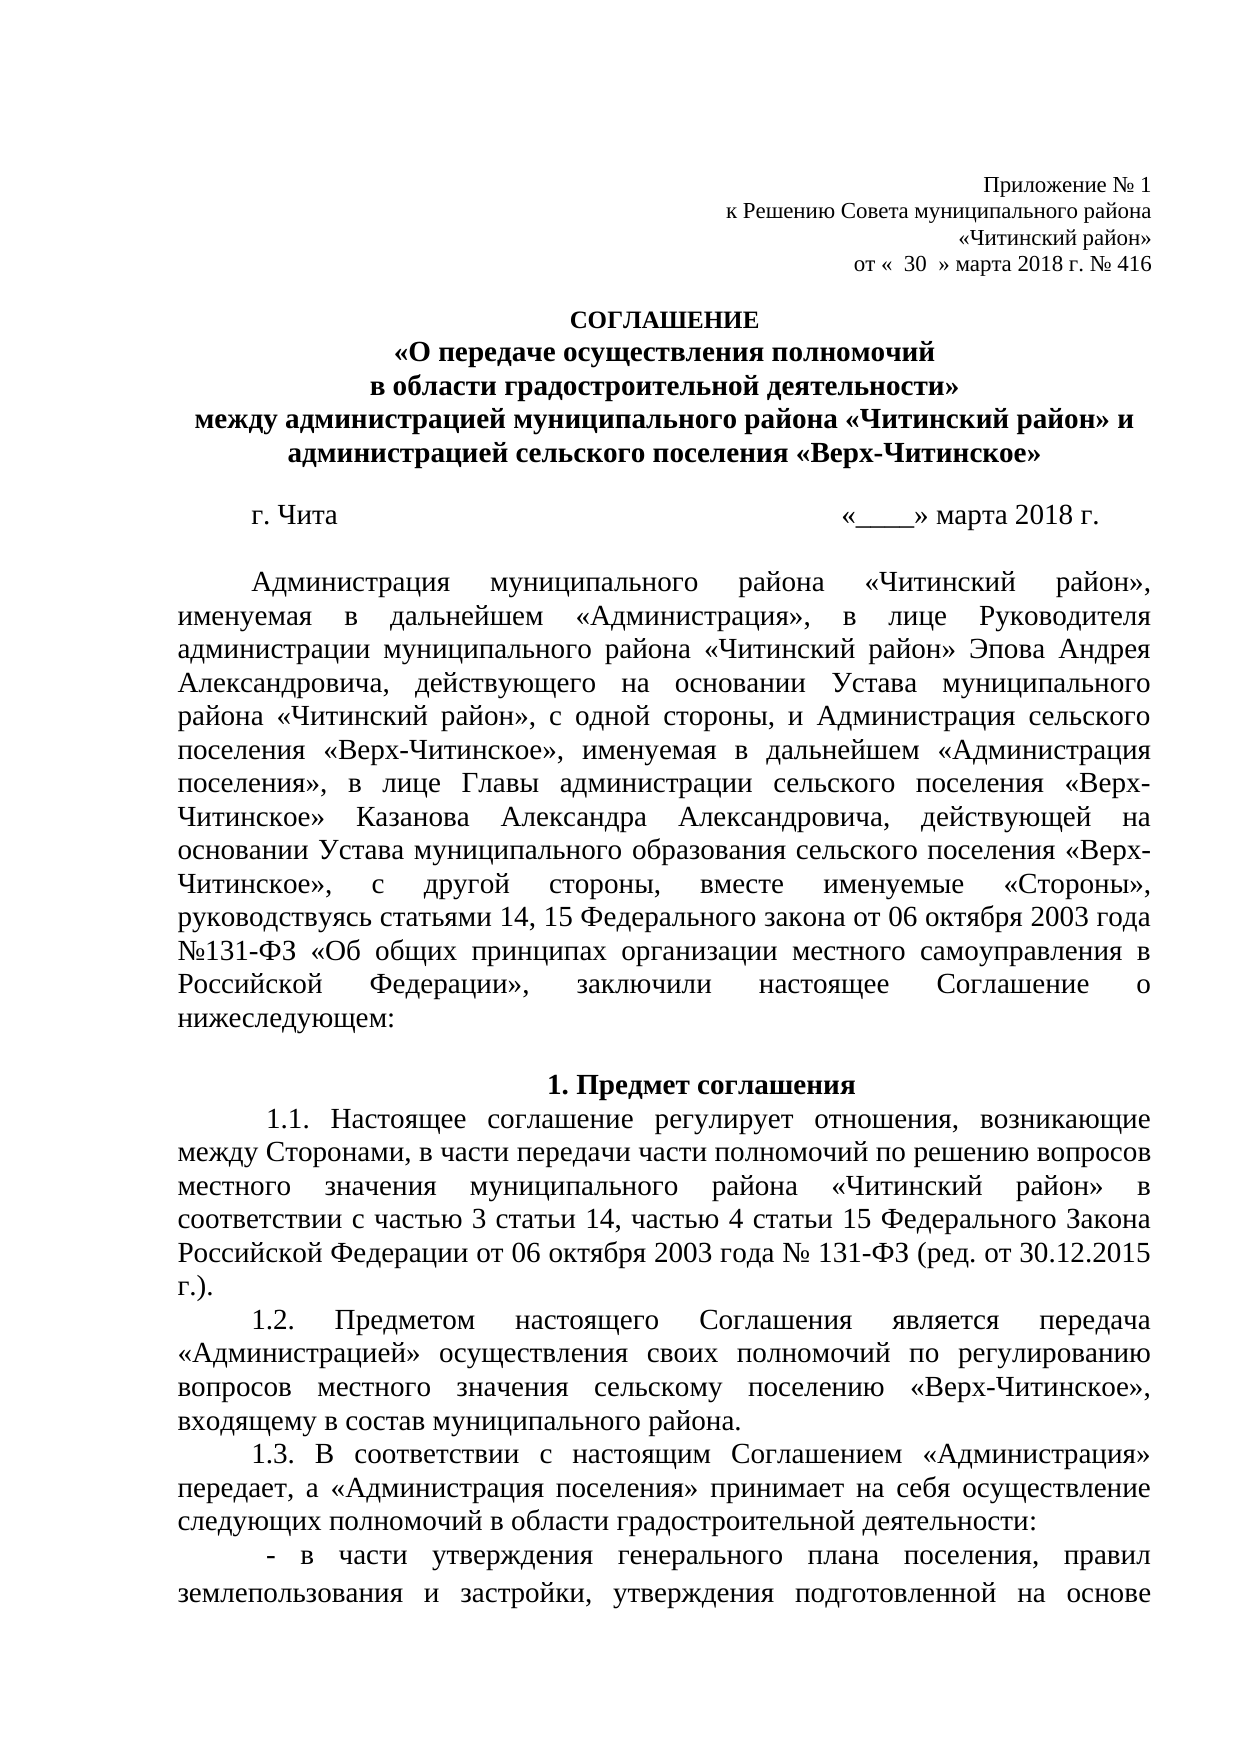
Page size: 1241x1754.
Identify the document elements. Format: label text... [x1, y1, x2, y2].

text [177, 1537, 1152, 1609]
text 1.1. Настоящее соглашение регулирует отношения, возникающие между Сторонами, в части передачи части полномочий по решению вопросов местного значения муниципального района «Читинский район» в соответствии с частью 3 статьи 14, частью 4 статьи 15 Федерального Закона Российской Федерации от 06 октября 2003 года № 131-ФЗ (ред. от 30.12.2015 г.). [177, 1101, 1152, 1302]
text от « 30 » марта 2018 г. № 416 [177, 250, 1152, 277]
text Администрация муниципального района «Читинский район», именуемая в дальнейшем «Администрация», в лице Руководителя администрации муниципального района «Читинский район» Эпова Андрея Александровича, действующего на основании Устава муниципального района «Читинский район», с одной стороны, и Администрация сельского поселения «Верх-Читинское», именуемая в дальнейшем «Администрация поселения», в лице Главы администрации сельского поселения «Верх-Читинское» Казанова Александра Александровича, действующей на основании Устава муниципального образования сельского поселения «Верх-Читинское», с другой стороны, вместе именуемые «Стороны», руководствуясь статьями 14, 15 Федерального закона от 06 октября 2003 года №131-ФЗ «Об общих принципах организации местного самоуправления в Российской Федерации», заключили настоящее Соглашение о нижеследующем: [177, 564, 1152, 1034]
text 1.3. В соответствии с настоящим Соглашением «Администрация» передает, а «Администрация поселения» принимает на себя осуществление следующих полномочий в области градостроительной деятельности: [177, 1436, 1152, 1537]
text «Читинский район» [177, 224, 1152, 250]
text СОГЛАШЕНИЕ [177, 305, 1152, 334]
text в области градостроительной деятельности» [177, 368, 1152, 401]
text между администрацией муниципального района «Читинский район» и администрацией сельского поселения «Верх-Читинское» [177, 401, 1152, 468]
text 1. Предмет соглашения [177, 1067, 1152, 1101]
text к Решению Совета муниципального района [177, 197, 1152, 224]
text 1.2. Предметом настоящего Соглашения является передача «Администрацией» осуществления своих полномочий по регулированию вопросов местного значения сельскому поселению «Верх-Читинское», входящему в состав муниципального района. [177, 1302, 1152, 1436]
text Приложение № 1 [177, 171, 1152, 197]
text «О передаче осуществления полномочий [177, 334, 1152, 368]
text г. Чита «____» марта 2018 г. [177, 497, 1152, 531]
